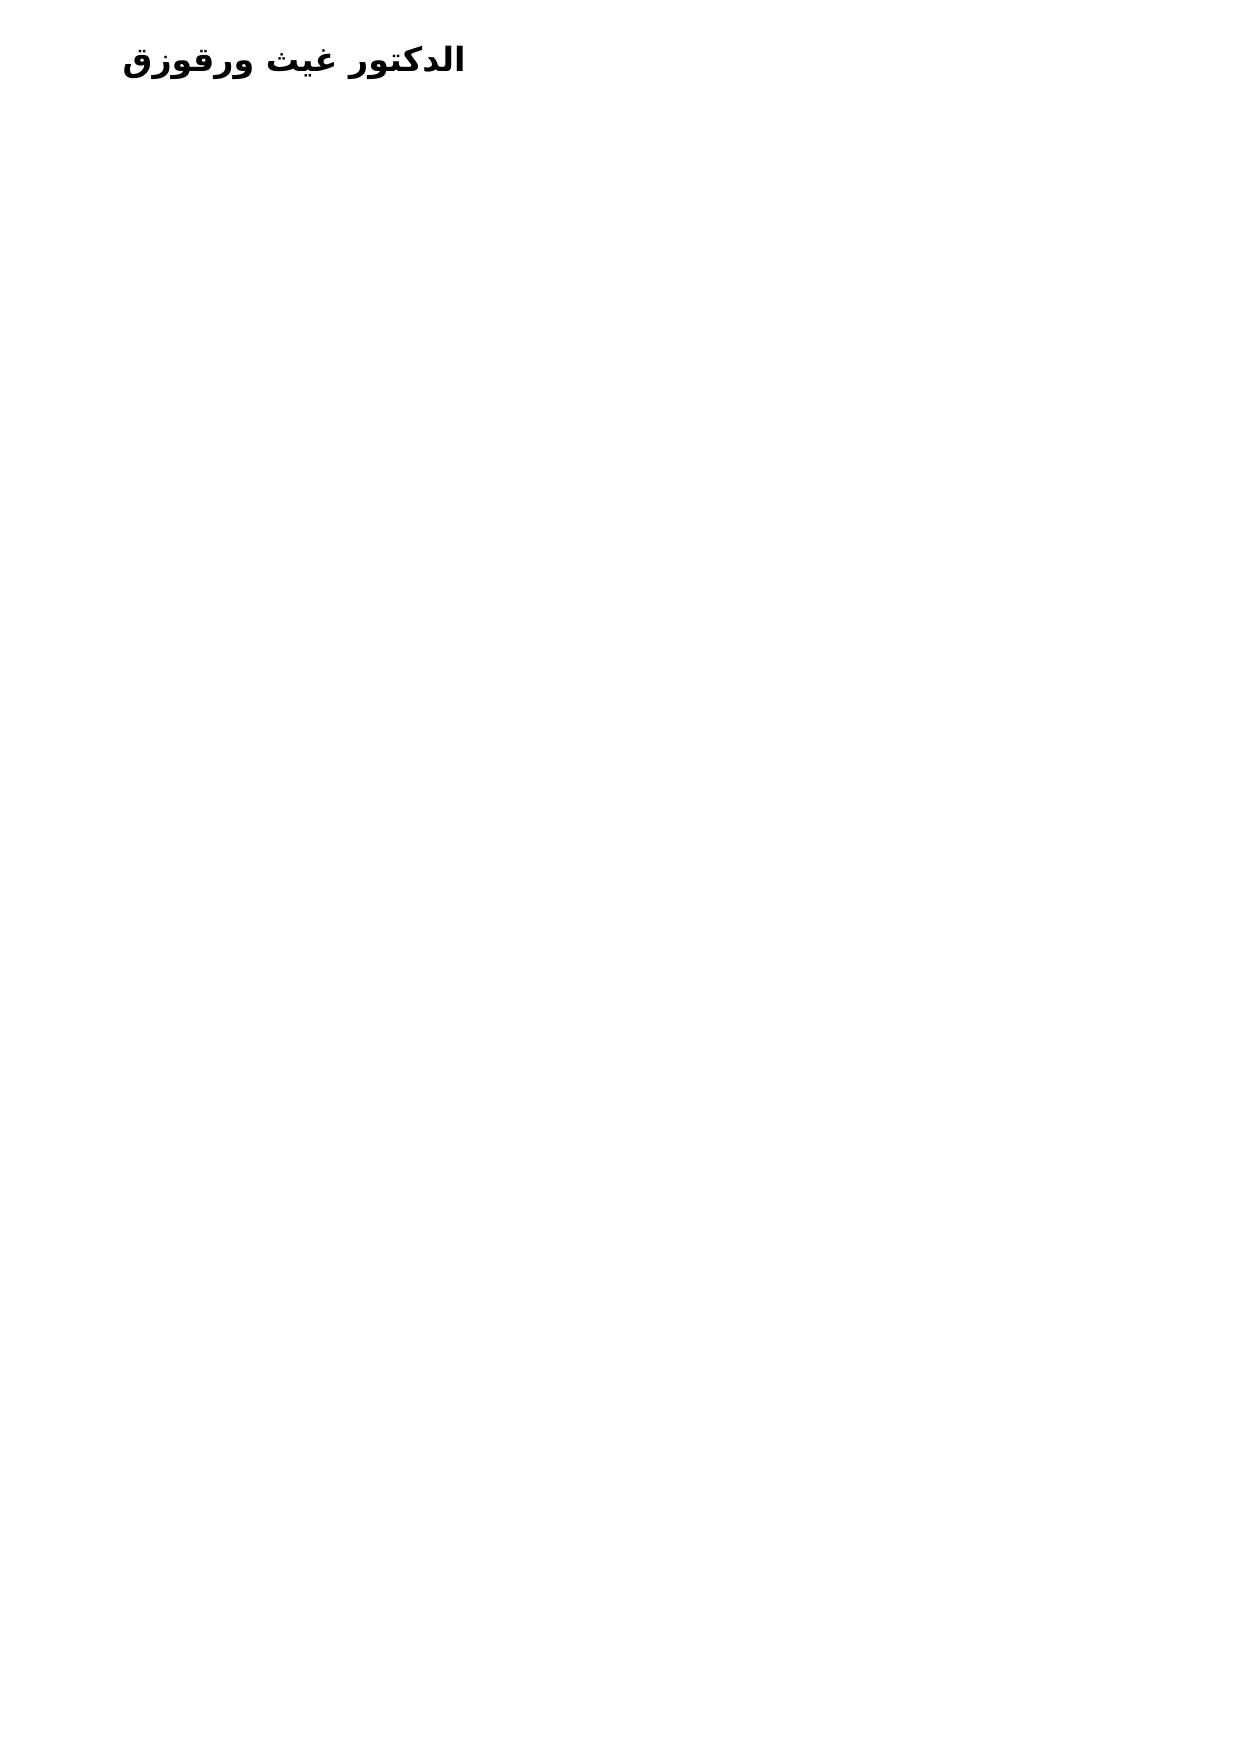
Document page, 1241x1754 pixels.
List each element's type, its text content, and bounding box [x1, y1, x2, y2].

text الدكتور غيث ورقوزق [118, 41, 1107, 79]
